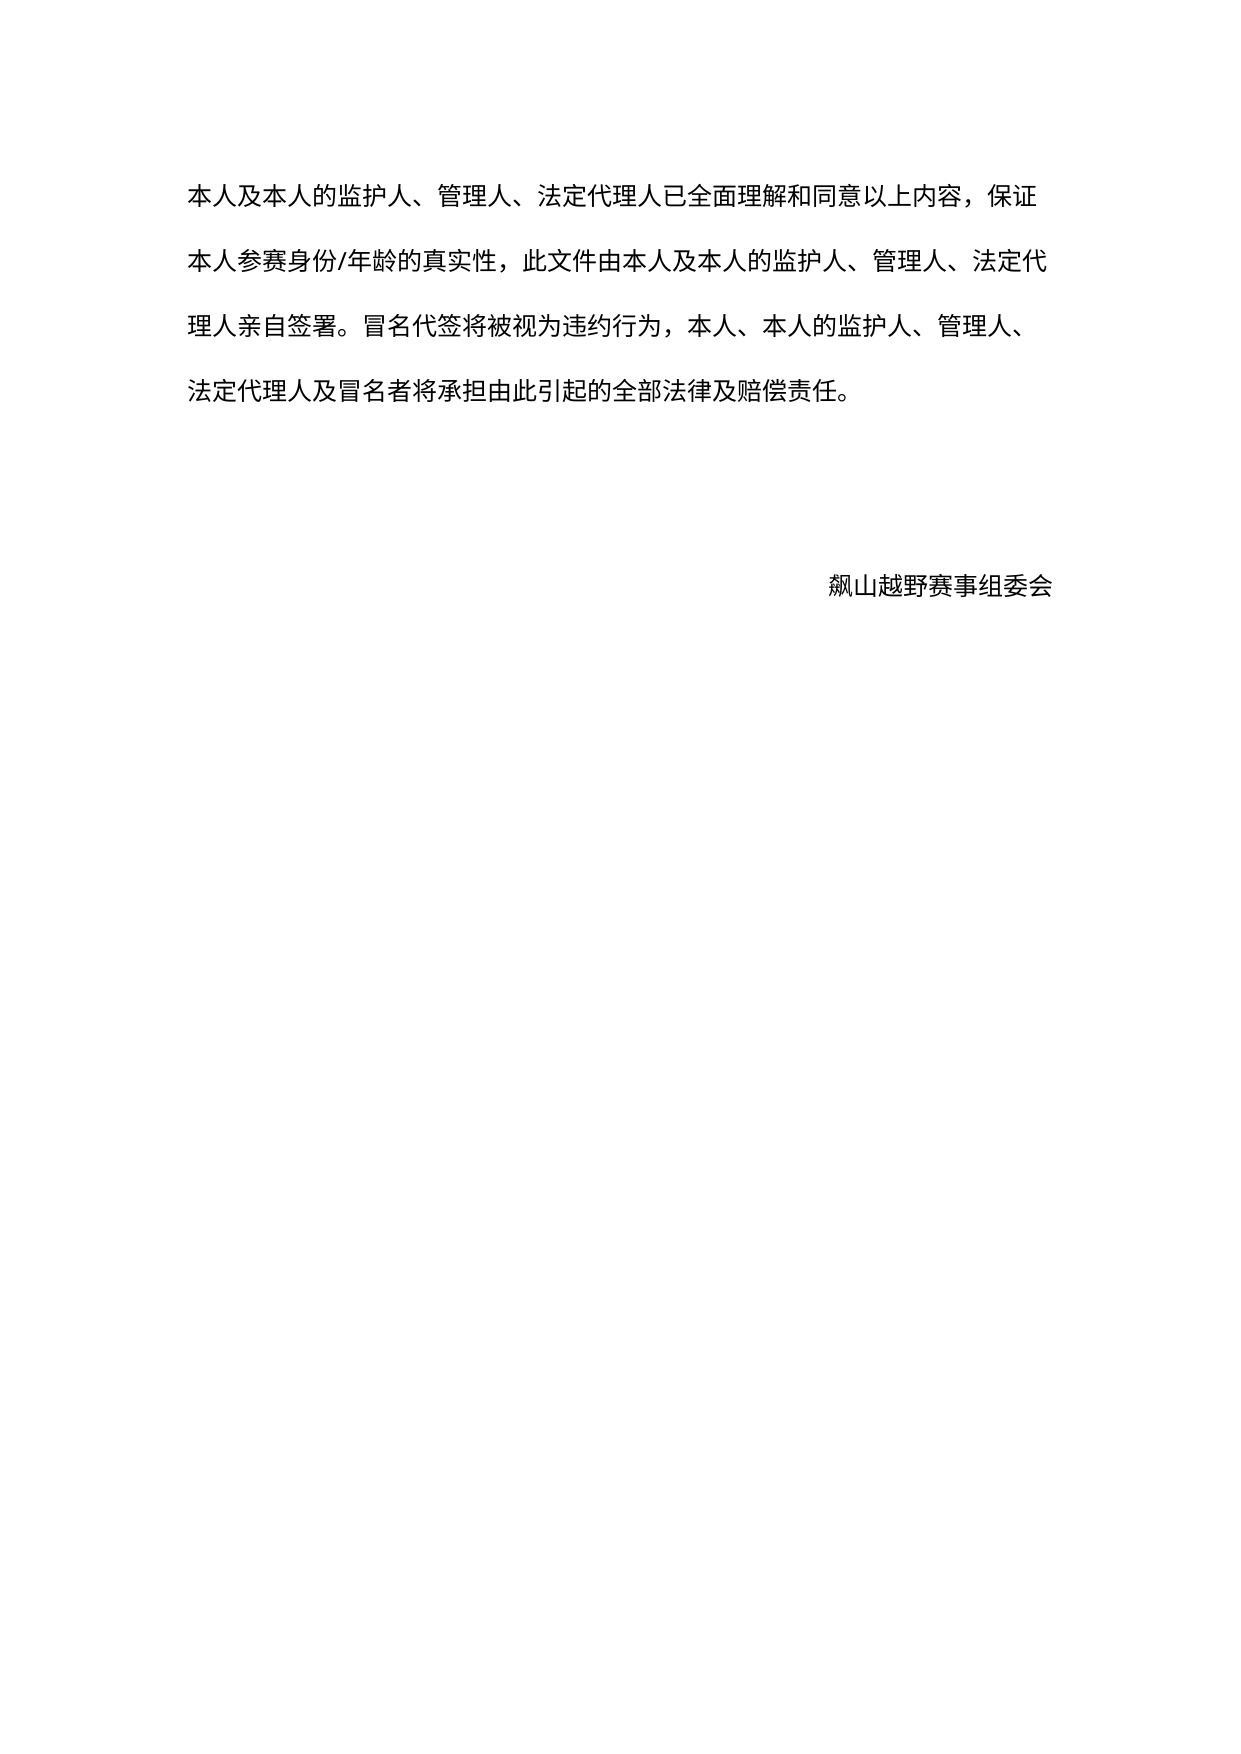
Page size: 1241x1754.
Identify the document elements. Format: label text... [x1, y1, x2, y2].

text 飙山越野赛事组委会 [187, 552, 1053, 617]
text 本人及本人的监护人、管理人、法定代理人已全面理解和同意以上内容，保证本人参赛身份/年龄的真实性，此文件由本人及本人的监护人、管理人、法定代理人亲自签署。冒名代签将被视为违约行为，本人、本人的监护人、管理人、法定代理人及冒名者将承担由此引起的全部法律及赔偿责任。 [187, 162, 1053, 422]
